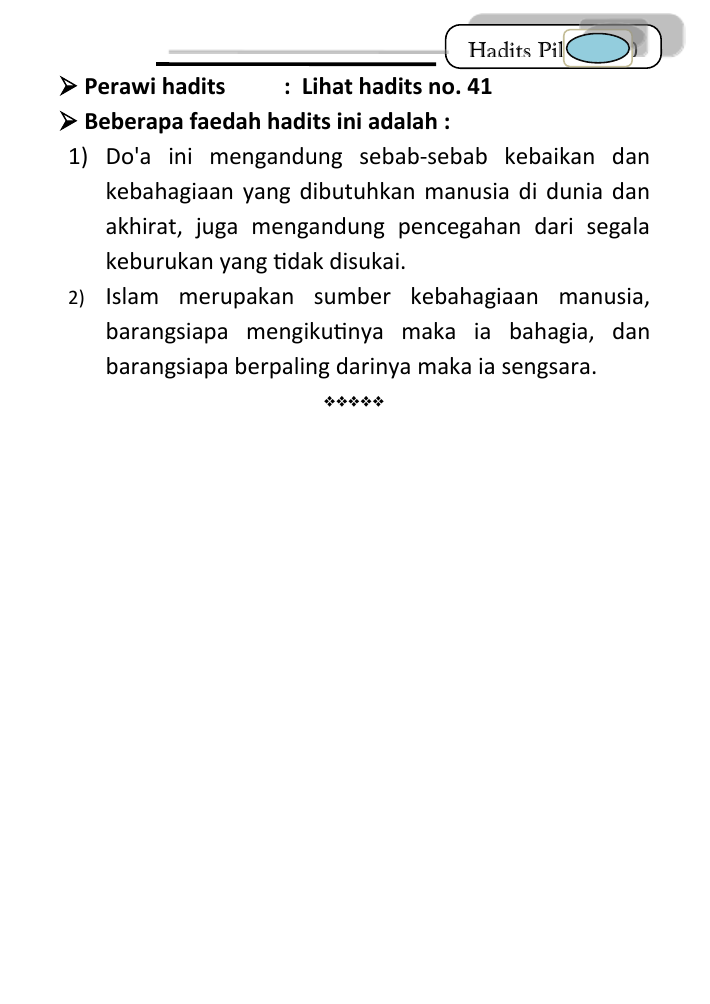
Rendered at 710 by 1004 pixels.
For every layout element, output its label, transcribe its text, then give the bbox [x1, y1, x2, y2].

text Perawi hadits : Lihat hadits no. 41 [58, 70, 651, 101]
list Islam merupakan sumber kebahagiaan manusia, barangsiapa mengikutinya maka ia bahagia, dan barangsiapa berpaling darinya maka ia sengsara. [68, 280, 651, 381]
list ***** [58, 385, 649, 418]
list Do'a ini mengandung sebab-sebab kebaikan dan kebahagiaan yang dibutuhkan manusia di dunia dan akhirat, juga mengandung pencegahan dari segala keburukan yang tidak disukai. [68, 140, 651, 276]
text Beberapa faedah hadits ini adalah : [58, 105, 651, 136]
